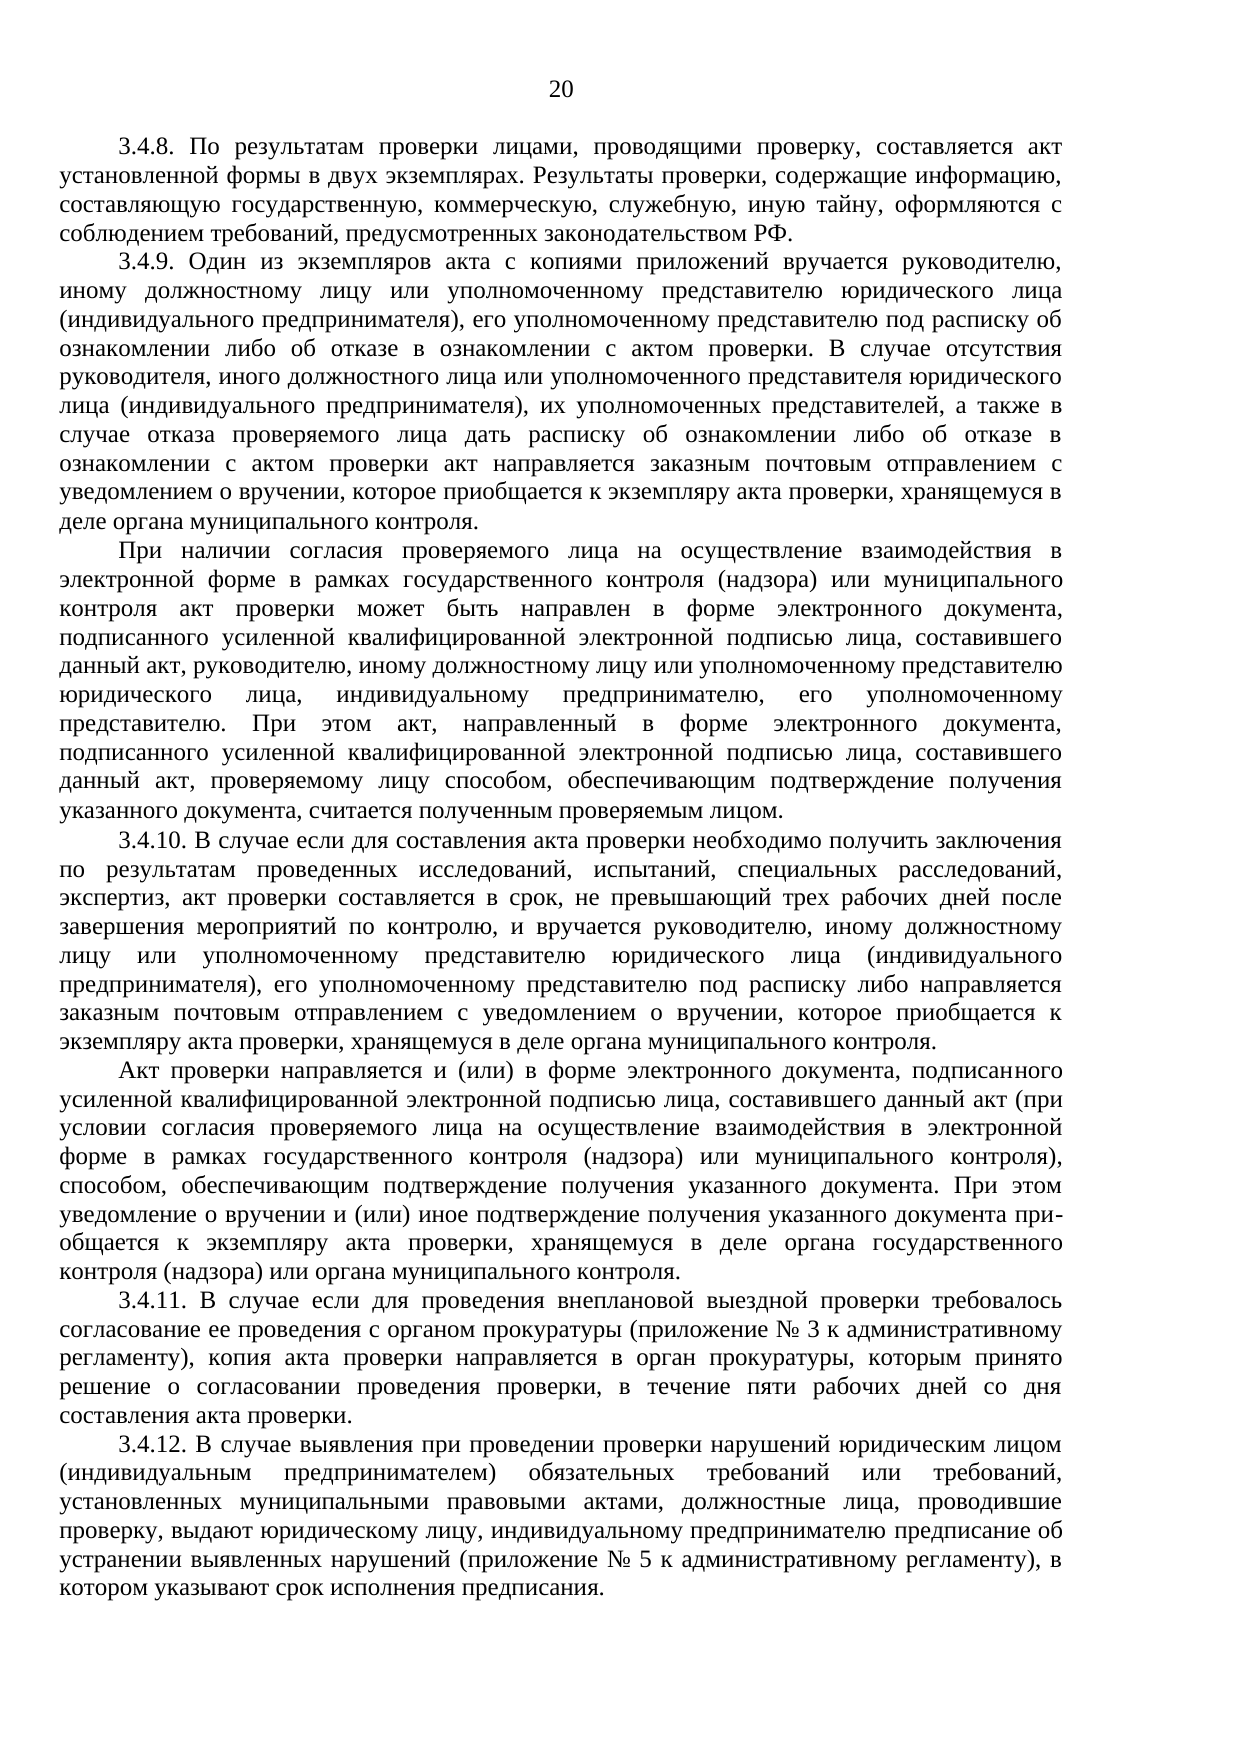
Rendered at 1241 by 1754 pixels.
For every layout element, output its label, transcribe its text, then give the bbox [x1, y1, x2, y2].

text При наличии согласия проверяемого лица на осуществление взаимодействия в электронной форме в рамках государственного контроля (надзора) или муниципального контроля акт проверки может быть направлен в форме электронного документа, подписанного усиленной квалифицированной электронной подписью лица, составившего данный акт, руководителю, иному должностному лицу или уполномоченному представителю юридического лица, индивидуальному предпринимателю, его уполномоченному представителю. При этом акт, направленный в форме электронного документа, подписанного усиленной квалифицированной электронной подписью лица, составившего данный акт, проверяемому лицу способом, обеспечивающим подтверждение получения указанного документа, считается полученным проверяемым лицом. [59, 536, 1063, 825]
text 3.4.9. Один из экземпляров акта с копиями приложений вручается руководителю, иному должностному лицу или уполномоченному представителю юридического лица (индивидуального предпринимателя), его уполномоченному представителю под расписку об ознакомлении либо об отказе в ознакомлении с актом проверки. В случае отсутствия руководителя, иного должностного лица или уполномоченного представителя юридического лица (индивидуального предпринимателя), их уполномоченных представителей, а также в случае отказа проверяемого лица дать расписку об ознакомлении либо об отказе в ознакомлении с актом проверки акт направляется заказным почтовым отправлением с уведомлением о вручении, которое приобщается к экземпляру акта проверки, хранящемуся в деле органа муниципального контроля. [59, 246, 1063, 536]
text 3.4.11. В случае если для проведения внеплановой выездной проверки требовалось согласование ее проведения с органом прокуратуры (приложение № 3 к административному регламенту), копия акта проверки направляется в орган прокуратуры, которым принято решение о согласовании проведения проверки, в течение пяти рабочих дней со дня составления акта проверки. [59, 1285, 1063, 1429]
text Акт проверки направляется и (или) в форме электронного документа, подписанного усиленной квалифицированной электронной подписью лица, составившего данный акт (при условии согласия проверяемого лица на осуществление взаимодействия в электронной форме в рамках государственного контроля (надзора) или муниципального контроля), способом, обеспечивающим подтверждение получения указанного документа. При этом уведомление о вручении и (или) иное подтверждение получения указанного документа приобщается к экземпляру акта проверки, хранящемуся в деле органа государственного контроля (надзора) или органа муниципального контроля. [59, 1055, 1063, 1285]
text 3.4.10. В случае если для составления акта проверки необходимо получить заключения по результатам проведенных исследований, испытаний, специальных расследований, экспертиз, акт проверки составляется в срок, не превышающий трех рабочих дней после завершения мероприятий по контролю, и вручается руководителю, иному должностному лицу или уполномоченному представителю юридического лица (индивидуального предпринимателя), его уполномоченному представителю под расписку либо направляется заказным почтовым отправлением с уведомлением о вручении, которое приобщается к экземпляру акта проверки, хранящемуся в деле органа муниципального контроля. [59, 825, 1063, 1055]
text 3.4.8. По результатам проверки лицами, проводящими проверку, составляется акт установленной формы в двух экземплярах. Результаты проверки, содержащие информацию, составляющую государственную, коммерческую, служебную, иную тайну, оформляются с соблюдением требований, предусмотренных законодательством РФ. [59, 131, 1063, 246]
text 3.4.12. В случае выявления при проведении проверки нарушений юридическим лицом (индивидуальным предпринимателем) обязательных требований или требований, установленных муниципальными правовыми актами, должностные лица, проводившие проверку, выдают юридическому лицу, индивидуальному предпринимателю предписание об устранении выявленных нарушений (приложение № 5 к административному регламенту), в котором указывают срок исполнения предписания. [59, 1429, 1063, 1601]
